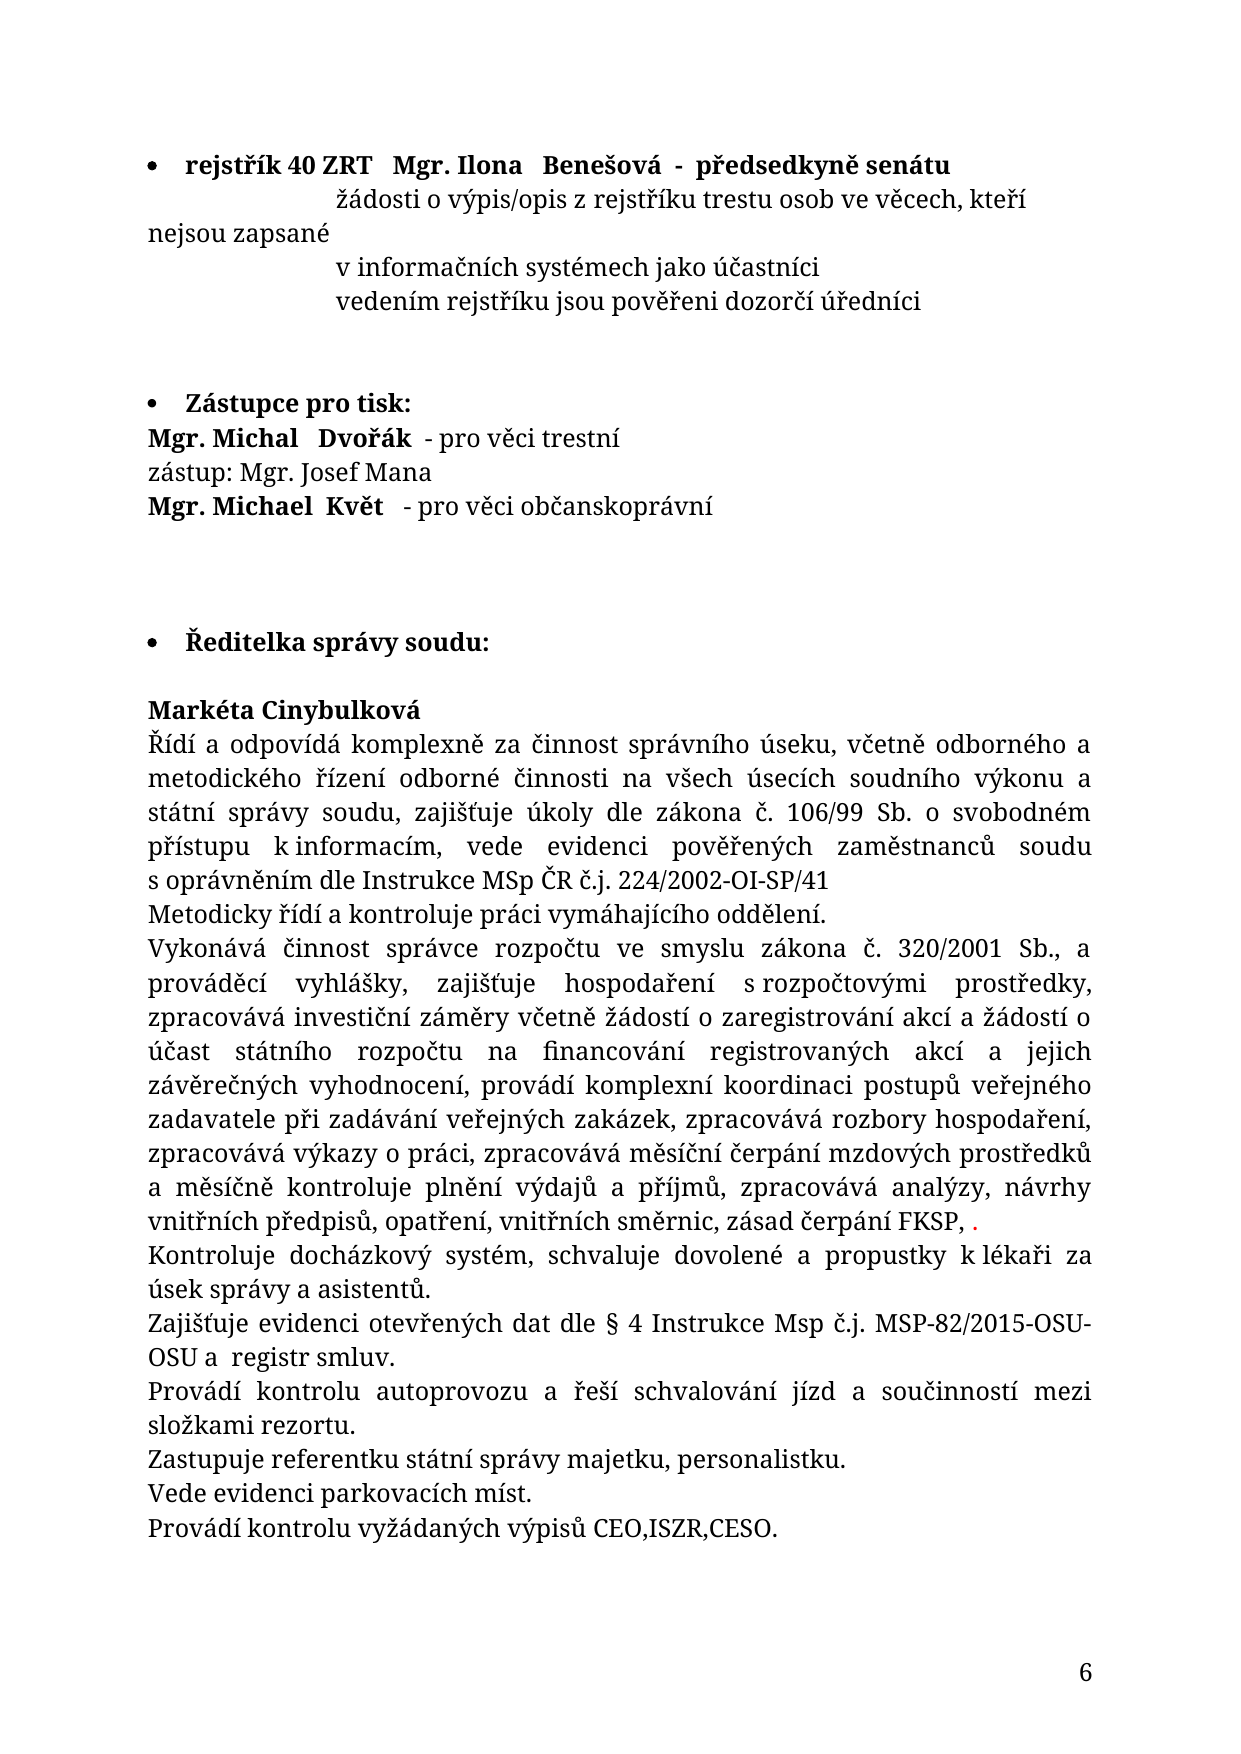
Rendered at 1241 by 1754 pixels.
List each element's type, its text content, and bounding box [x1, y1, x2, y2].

text Kontroluje docházkový systém, schvaluje dovolené a propustky k lékaři za úsek správy a asistentů. [148, 1238, 1092, 1306]
text Zajišťuje evidenci otevřených dat dle § 4 Instrukce Msp č.j. MSP-82/2015-OSU-OSU a registr smluv. [148, 1306, 1092, 1374]
text Provádí kontrolu vyžádaných výpisů CEO,ISZR,CESO. [148, 1510, 1092, 1544]
text Mgr. Michael Květ - pro věci občanskoprávní [148, 488, 1092, 522]
text v informačních systémech jako účastníci [148, 250, 1092, 284]
text Řídí a odpovídá komplexně za činnost správního úseku, včetně odborného a metodického řízení odborné činnosti na všech úsecích soudního výkonu a státní správy soudu, zajišťuje úkoly dle zákona č. 106/99 Sb. o svobodném přístupu k informacím, vede evidenci pověřených zaměstnanců soudu s oprávněním dle Instrukce MSp ČR č.j. 224/2002-OI-SP/41 [148, 727, 1092, 897]
list Zástupce pro tisk: [148, 386, 1092, 420]
text Markéta Cinybulková [148, 693, 1092, 727]
text Metodicky řídí a kontroluje práci vymáhajícího oddělení. [148, 897, 1092, 931]
text Vede evidenci parkovacích míst. [148, 1476, 1092, 1510]
text zástup: Mgr. Josef Mana [148, 454, 1092, 488]
text Provádí kontrolu autoprovozu a řeší schvalování jízd a součinností mezi složkami rezortu. [148, 1374, 1092, 1442]
text Zastupuje referentku státní správy majetku, personalistku. [148, 1442, 1092, 1476]
list rejstřík 40 ZRT Mgr. Ilona Benešová - předsedkyně senátu [148, 148, 1092, 182]
text vedením rejstříku jsou pověřeni dozorčí úředníci [148, 284, 1092, 318]
text žádosti o výpis/opis z rejstříku trestu osob ve věcech, kteří nejsou zapsané [148, 182, 1092, 250]
text Vykonává činnost správce rozpočtu ve smyslu zákona č. 320/2001 Sb., a prováděcí vyhlášky, zajišťuje hospodaření s rozpočtovými prostředky, zpracovává investiční záměry včetně žádostí o zaregistrování akcí a žádostí o účast státního rozpočtu na financování registrovaných akcí a jejich závěrečných vyhodnocení, provádí komplexní koordinaci postupů veřejného zadavatele při zadávání veřejných zakázek, zpracovává rozbory hospodaření, zpracovává výkazy o práci, zpracovává měsíční čerpání mzdových prostředků a měsíčně kontroluje plnění výdajů a příjmů, zpracovává analýzy, návrhy vnitřních předpisů, opatření, vnitřních směrnic, zásad čerpání FKSP, . [148, 931, 1092, 1238]
text Mgr. Michal Dvořák - pro věci trestní [148, 420, 1092, 454]
list Ředitelka správy soudu: [148, 624, 1092, 659]
